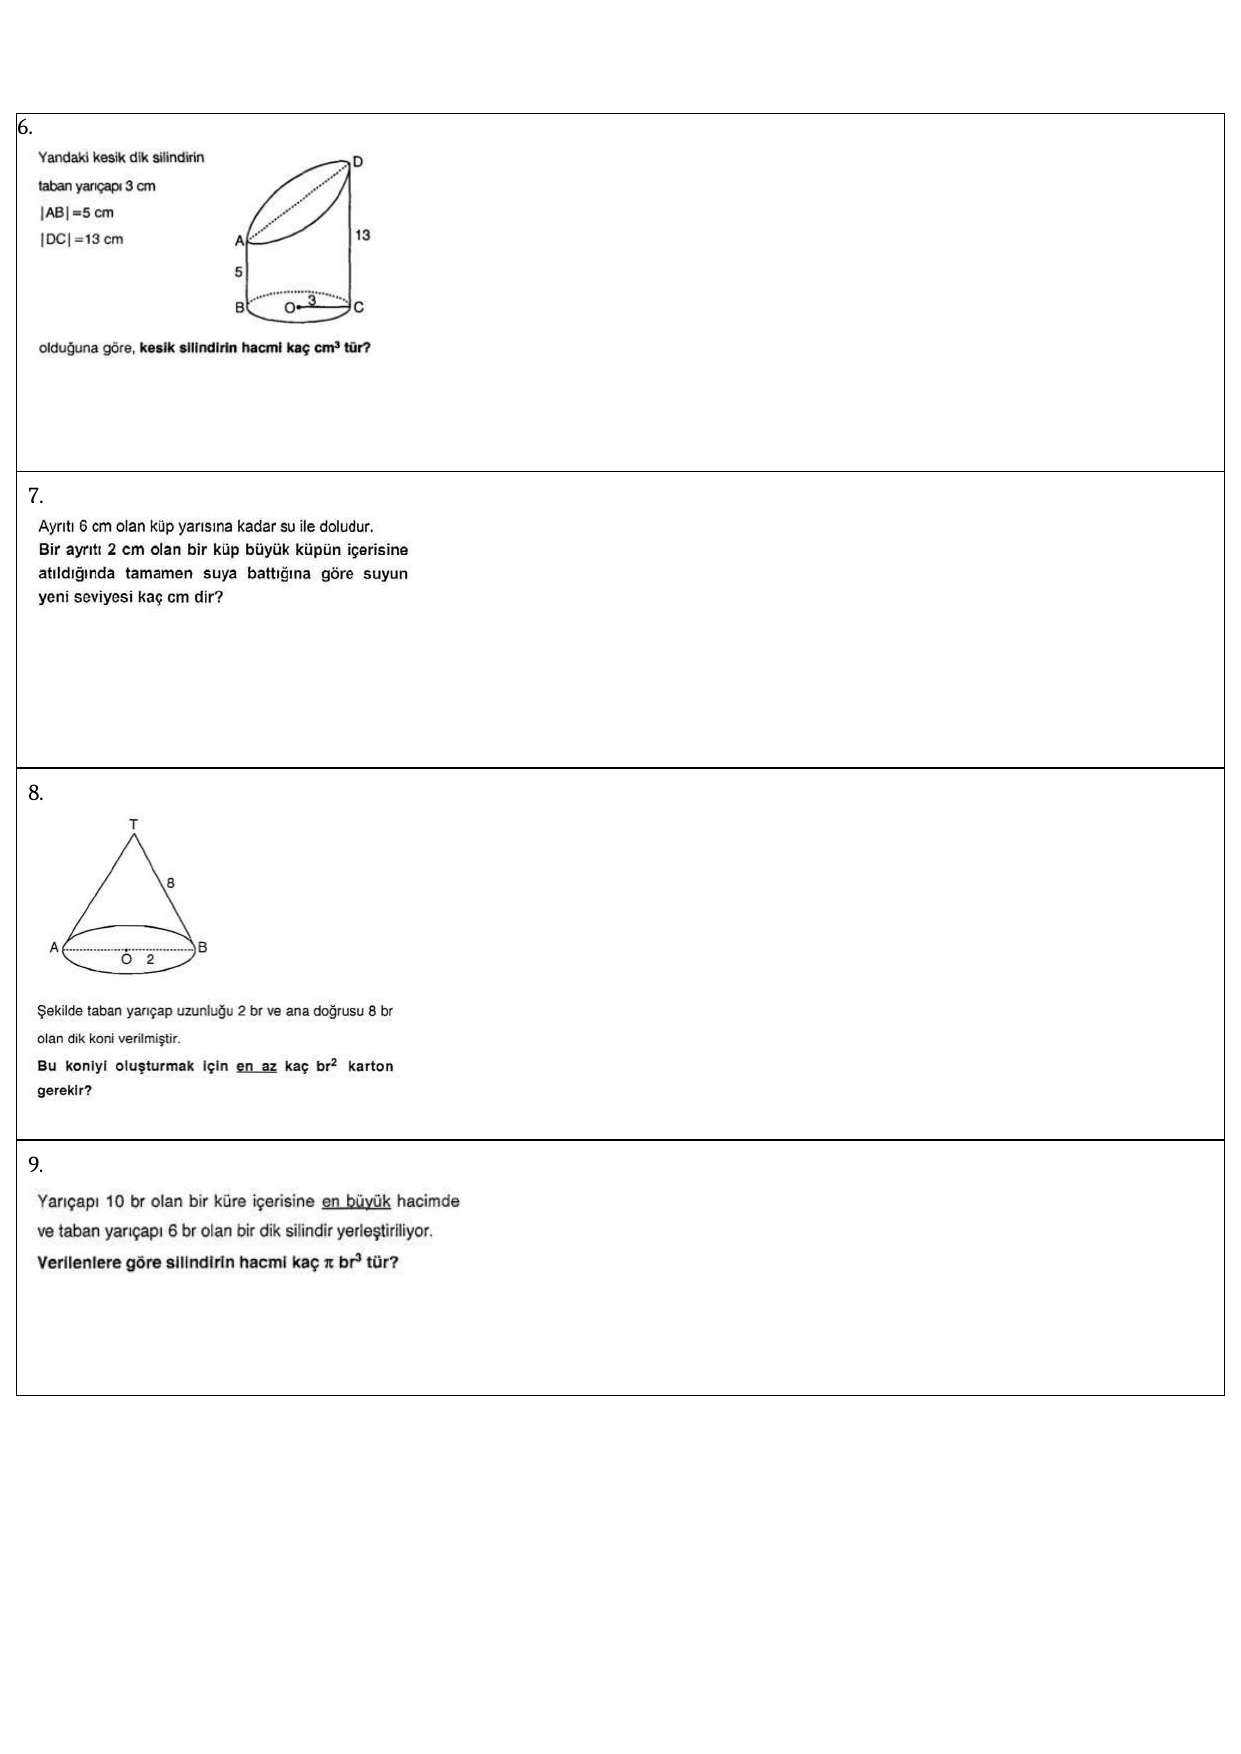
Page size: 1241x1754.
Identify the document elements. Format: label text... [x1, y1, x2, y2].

picture [31, 1178, 476, 1276]
picture [31, 806, 401, 1101]
table_cell 8. [17, 769, 1224, 1139]
table_cell 9. [17, 1141, 1224, 1394]
table_cell 7. [17, 472, 1224, 767]
picture [31, 509, 416, 621]
table_header 6. [17, 114, 1224, 471]
picture [31, 140, 378, 368]
